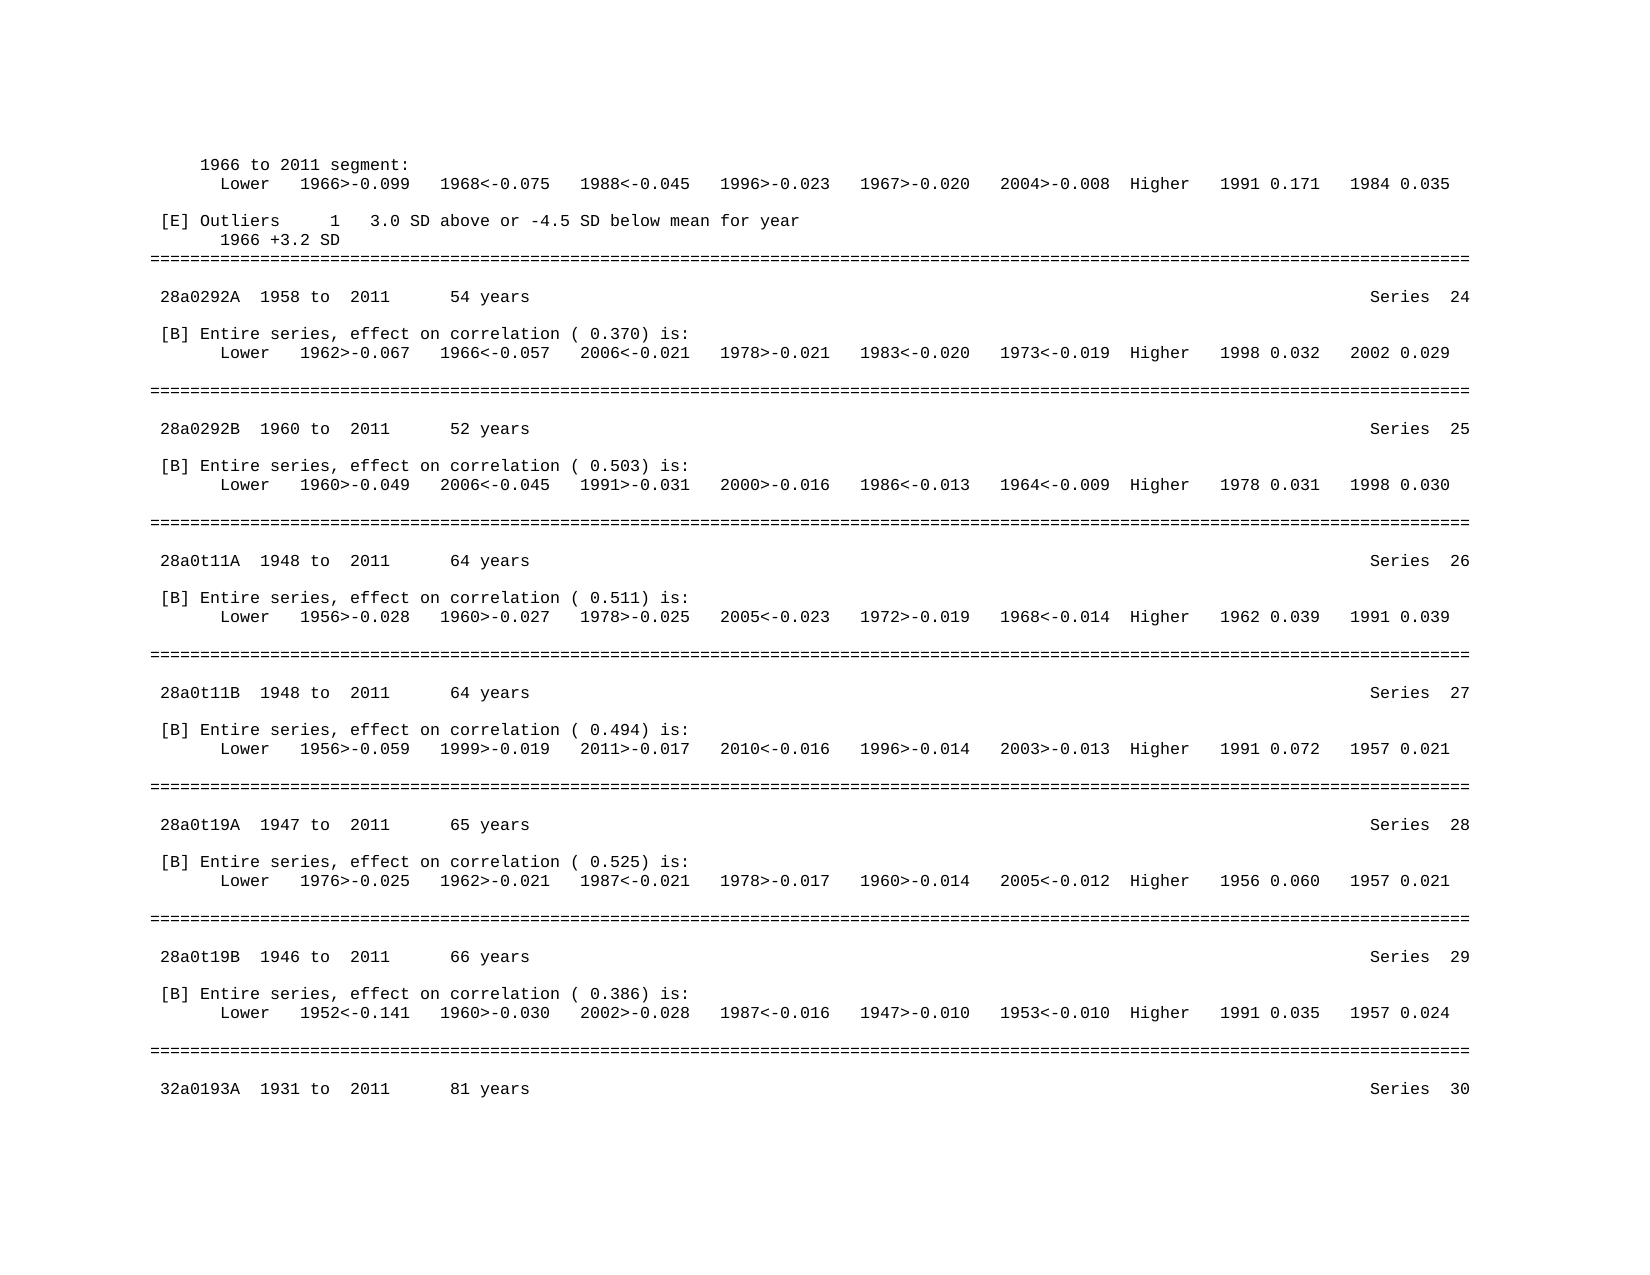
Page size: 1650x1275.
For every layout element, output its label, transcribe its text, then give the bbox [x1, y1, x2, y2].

text 28a0292A 1958 to 2011 54 years Series 24 [150, 288, 1500, 307]
text 1966 +3.2 SD [150, 232, 1500, 251]
text 28a0t11A 1948 to 2011 64 years Series 26 [150, 552, 1500, 571]
text Lower 1956>-0.028 1960>-0.027 1978>-0.025 2005<-0.023 1972>-0.019 1968<-0.014 Higher 1962 0.039 1991 0.039 [150, 609, 1500, 628]
text Lower 1962>-0.067 1966<-0.057 2006<-0.021 1978>-0.021 1983<-0.020 1973<-0.019 Higher 1998 0.032 2002 0.029 [150, 345, 1500, 364]
text ==================================================================================================================================== [150, 251, 1500, 269]
text [B] Entire series, effect on correlation ( 0.525) is: [150, 854, 1500, 873]
text 28a0t19A 1947 to 2011 65 years Series 28 [150, 816, 1500, 835]
text [B] Entire series, effect on correlation ( 0.511) is: [150, 590, 1500, 609]
text ==================================================================================================================================== [150, 383, 1500, 401]
text 32a0193A 1931 to 2011 81 years Series 30 [150, 1080, 1500, 1099]
text 28a0t11B 1948 to 2011 64 years Series 27 [150, 684, 1500, 703]
text [B] Entire series, effect on correlation ( 0.503) is: [150, 458, 1500, 477]
text Lower 1956>-0.059 1999>-0.019 2011>-0.017 2010<-0.016 1996>-0.014 2003>-0.013 Higher 1991 0.072 1957 0.021 [150, 741, 1500, 760]
text ==================================================================================================================================== [150, 1042, 1500, 1061]
text ==================================================================================================================================== [150, 647, 1500, 665]
text Lower 1960>-0.049 2006<-0.045 1991>-0.031 2000>-0.016 1986<-0.013 1964<-0.009 Higher 1978 0.031 1998 0.030 [150, 477, 1500, 496]
text [B] Entire series, effect on correlation ( 0.370) is: [150, 326, 1500, 345]
text [B] Entire series, effect on correlation ( 0.386) is: [150, 986, 1500, 1005]
text ==================================================================================================================================== [150, 514, 1500, 533]
text Lower 1976>-0.025 1962>-0.021 1987<-0.021 1978>-0.017 1960>-0.014 2005<-0.012 Higher 1956 0.060 1957 0.021 [150, 873, 1500, 892]
text ==================================================================================================================================== [150, 911, 1500, 929]
text 28a0t19B 1946 to 2011 66 years Series 29 [150, 948, 1500, 967]
text Lower 1952<-0.141 1960>-0.030 2002>-0.028 1987<-0.016 1947>-0.010 1953<-0.010 Higher 1991 0.035 1957 0.024 [150, 1005, 1500, 1024]
text [E] Outliers 1 3.0 SD above or -4.5 SD below mean for year [150, 213, 1500, 232]
text 28a0292B 1960 to 2011 52 years Series 25 [150, 420, 1500, 439]
text [B] Entire series, effect on correlation ( 0.494) is: [150, 722, 1500, 741]
text 1966 to 2011 segment: [150, 156, 1500, 175]
text ==================================================================================================================================== [150, 778, 1500, 797]
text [150, 175, 1500, 194]
